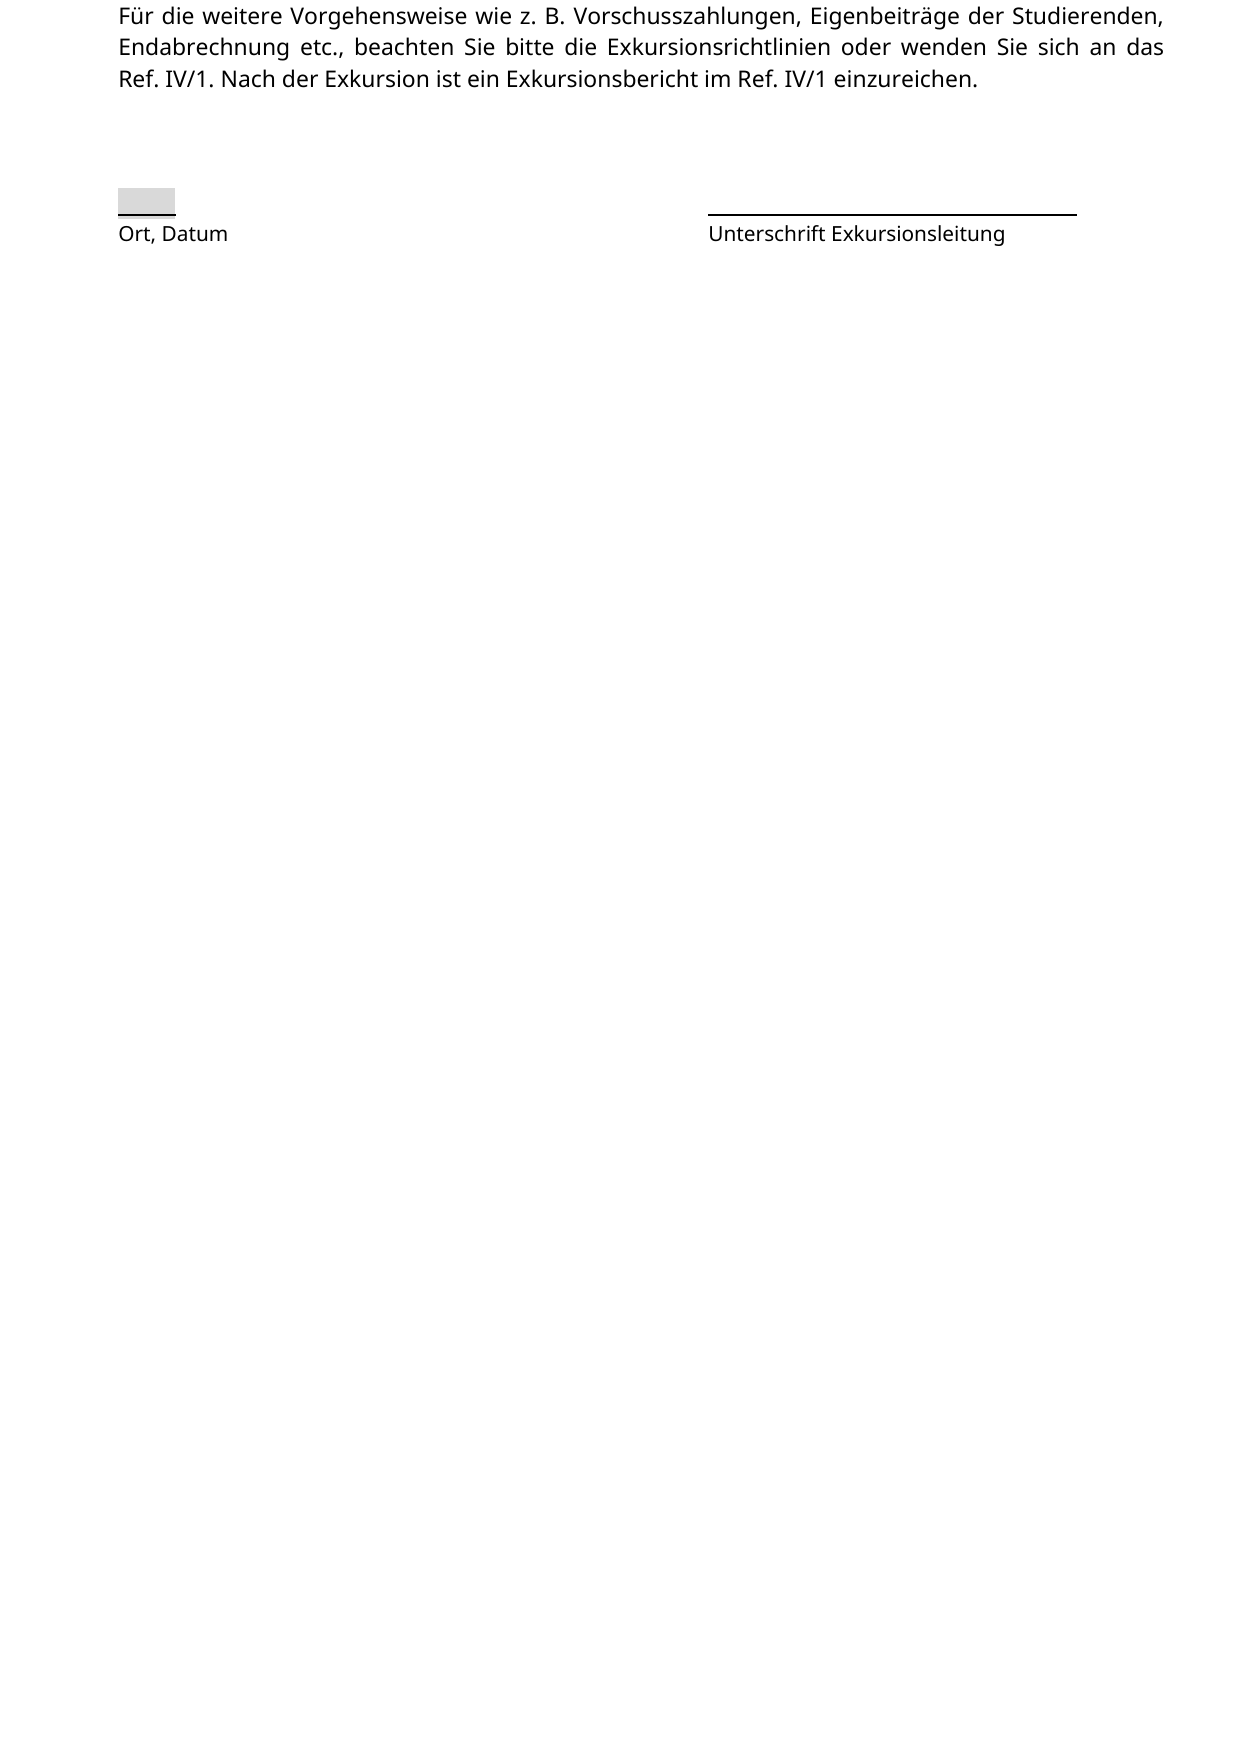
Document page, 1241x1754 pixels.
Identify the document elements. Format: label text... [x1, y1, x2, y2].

text Für die weitere Vorgehensweise wie z. B. Vorschusszahlungen, Eigenbeiträge der Studierenden, Endabrechnung etc., beachten Sie bitte die Exkursionsrichtlinien oder wenden Sie sich an das Ref. IV/1. Nach der Exkursion ist ein Exkursionsbericht im Ref. IV/1 einzureichen. [118, 0, 1165, 94]
text Ort, Datum Unterschrift Exkursionsleitung [118, 219, 1165, 247]
